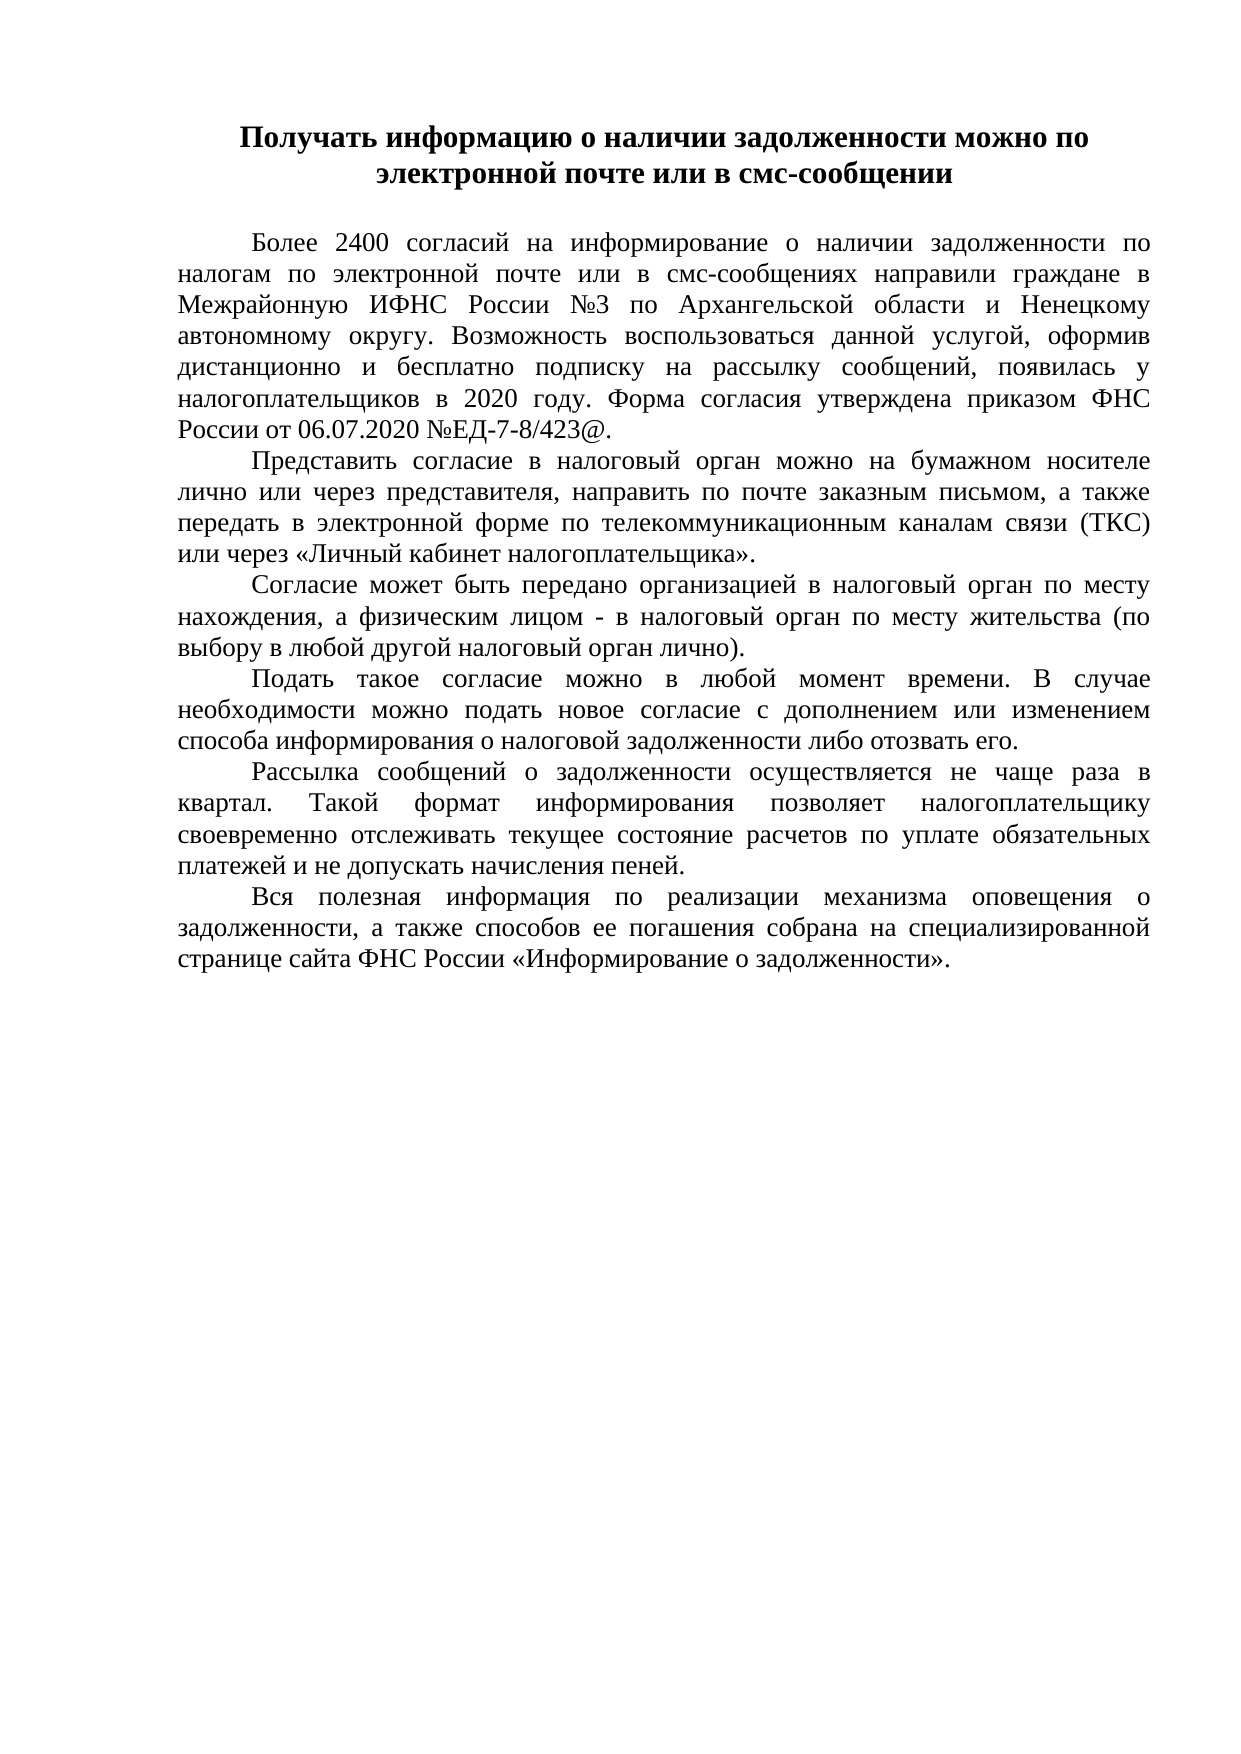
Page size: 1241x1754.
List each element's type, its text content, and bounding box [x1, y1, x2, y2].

text Согласие может быть передано организацией в налоговый орган по месту нахождения, а физическим лицом - в налоговый орган по месту жительства (по выбору в любой другой налоговый орган лично). [177, 568, 1152, 662]
text Получать информацию о наличии задолженности можно по электронной почте или в смс-сообщении [177, 118, 1152, 190]
text Подать такое согласие можно в любой момент времени. В случае необходимости можно подать новое согласие с дополнением или изменением способа информирования о налоговой задолженности либо отозвать его. [177, 662, 1152, 755]
text Вся полезная информация по реализации механизма оповещения о задолженности, а также способов ее погашения собрана на специализированной странице сайта ФНС России «Информирование о задолженности». [177, 880, 1152, 973]
text Более 2400 согласий на информирование о наличии задолженности по налогам по электронной почте или в смс-сообщениях направили граждане в Межрайонную ИФНС России №3 по Архангельской области и Ненецкому автономному округу. Возможность воспользоваться данной услугой, оформив дистанционно и бесплатно подписку на рассылку сообщений, появилась у налогоплательщиков в 2020 году. Форма согласия утверждена приказом ФНС России от 06.07.2020 №ЕД-7-8/423@. [177, 226, 1152, 444]
text Рассылка сообщений о задолженности осуществляется не чаще раза в квартал. Такой формат информирования позволяет налогоплательщику своевременно отслеживать текущее состояние расчетов по уплате обязательных платежей и не допускать начисления пеней. [177, 755, 1152, 880]
text Представить согласие в налоговый орган можно на бумажном носителе лично или через представителя, направить по почте заказным письмом, а также передать в электронной форме по телекоммуникационным каналам связи (ТКС) или через «Личный кабинет налогоплательщика». [177, 444, 1152, 568]
